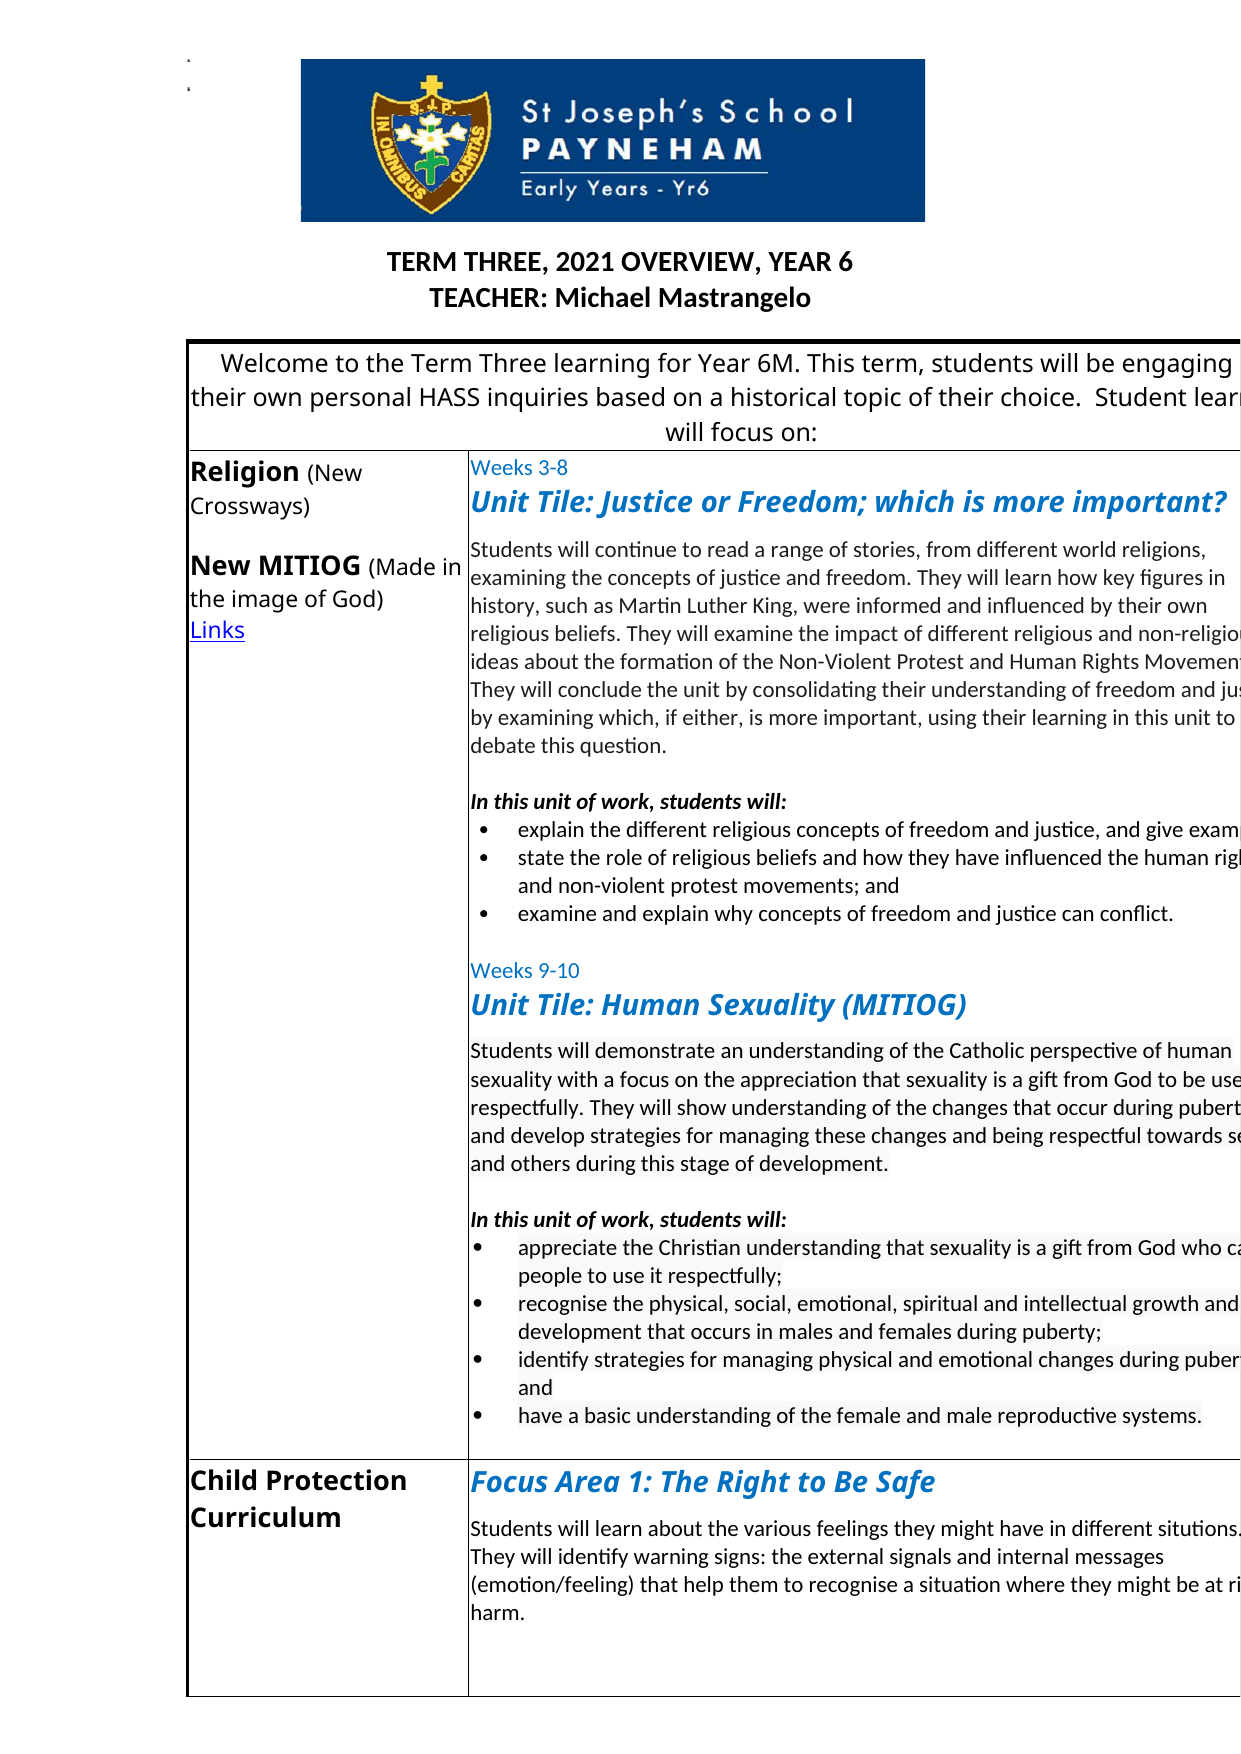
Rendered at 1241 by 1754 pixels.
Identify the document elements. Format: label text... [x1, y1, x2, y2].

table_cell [189, 1460, 468, 1696]
table_header Welcome to the Term Three learning for Year 6M. This term, students will be engaging in their own personal HASS inquiries based on a historical topic of their choice. Student learning will focus on: [189, 344, 1240, 450]
table_cell Religion (New Crossways) New MITIOG (Made in the image of God) Links [189, 451, 468, 1459]
text TERM THREE, 2021 OVERVIEW, YEAR 6 TEACHER: Michael Mastrangelo [187, 243, 1053, 314]
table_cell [469, 1460, 1240, 1696]
picture [300, 59, 925, 222]
table_cell Weeks 3-8 Unit Tile: Justice or Freedom; which is more important? Students will continue to read a range of stories, from different world religions, examining the concepts of justice and freedom. They will learn how key figures in history, such as Martin Luther King, were informed and influenced by their own religious beliefs. They will examine the impact of different religious and non-religious ideas about the formation of the Non-Violent Protest and Human Rights Movements. They will conclude the unit by consolidating their understanding of freedom and justice by examining which, if either, is more important, using their learning in this unit to debate this question. In this unit of work, students will: explain the different religious concepts of freedom and justice, and give examples; state the role of religious beliefs and how they have influenced the human rights and non-violent protest movements; and examine and explain why concepts of freedom and justice can conflict. Weeks 9-10 Unit Tile: Human Sexuality (MITIOG) Students will demonstrate an understanding of the Catholic perspective of human sexuality with a focus on the appreciation that sexuality is a gift from God to be used respectfully. They will show understanding of the changes that occur during puberty and develop strategies for managing these changes and being respectful towards self and others during this stage of development. In this unit of work, students will: appreciate the Christian understanding that sexuality is a gift from God who calls people to use it respectfully; recognise the physical, social, emotional, spiritual and intellectual growth and development that occurs in males and females during puberty; identify strategies for managing physical and emotional changes during puberty; and have a basic understanding of the female and male reproductive systems. [469, 451, 1240, 1459]
